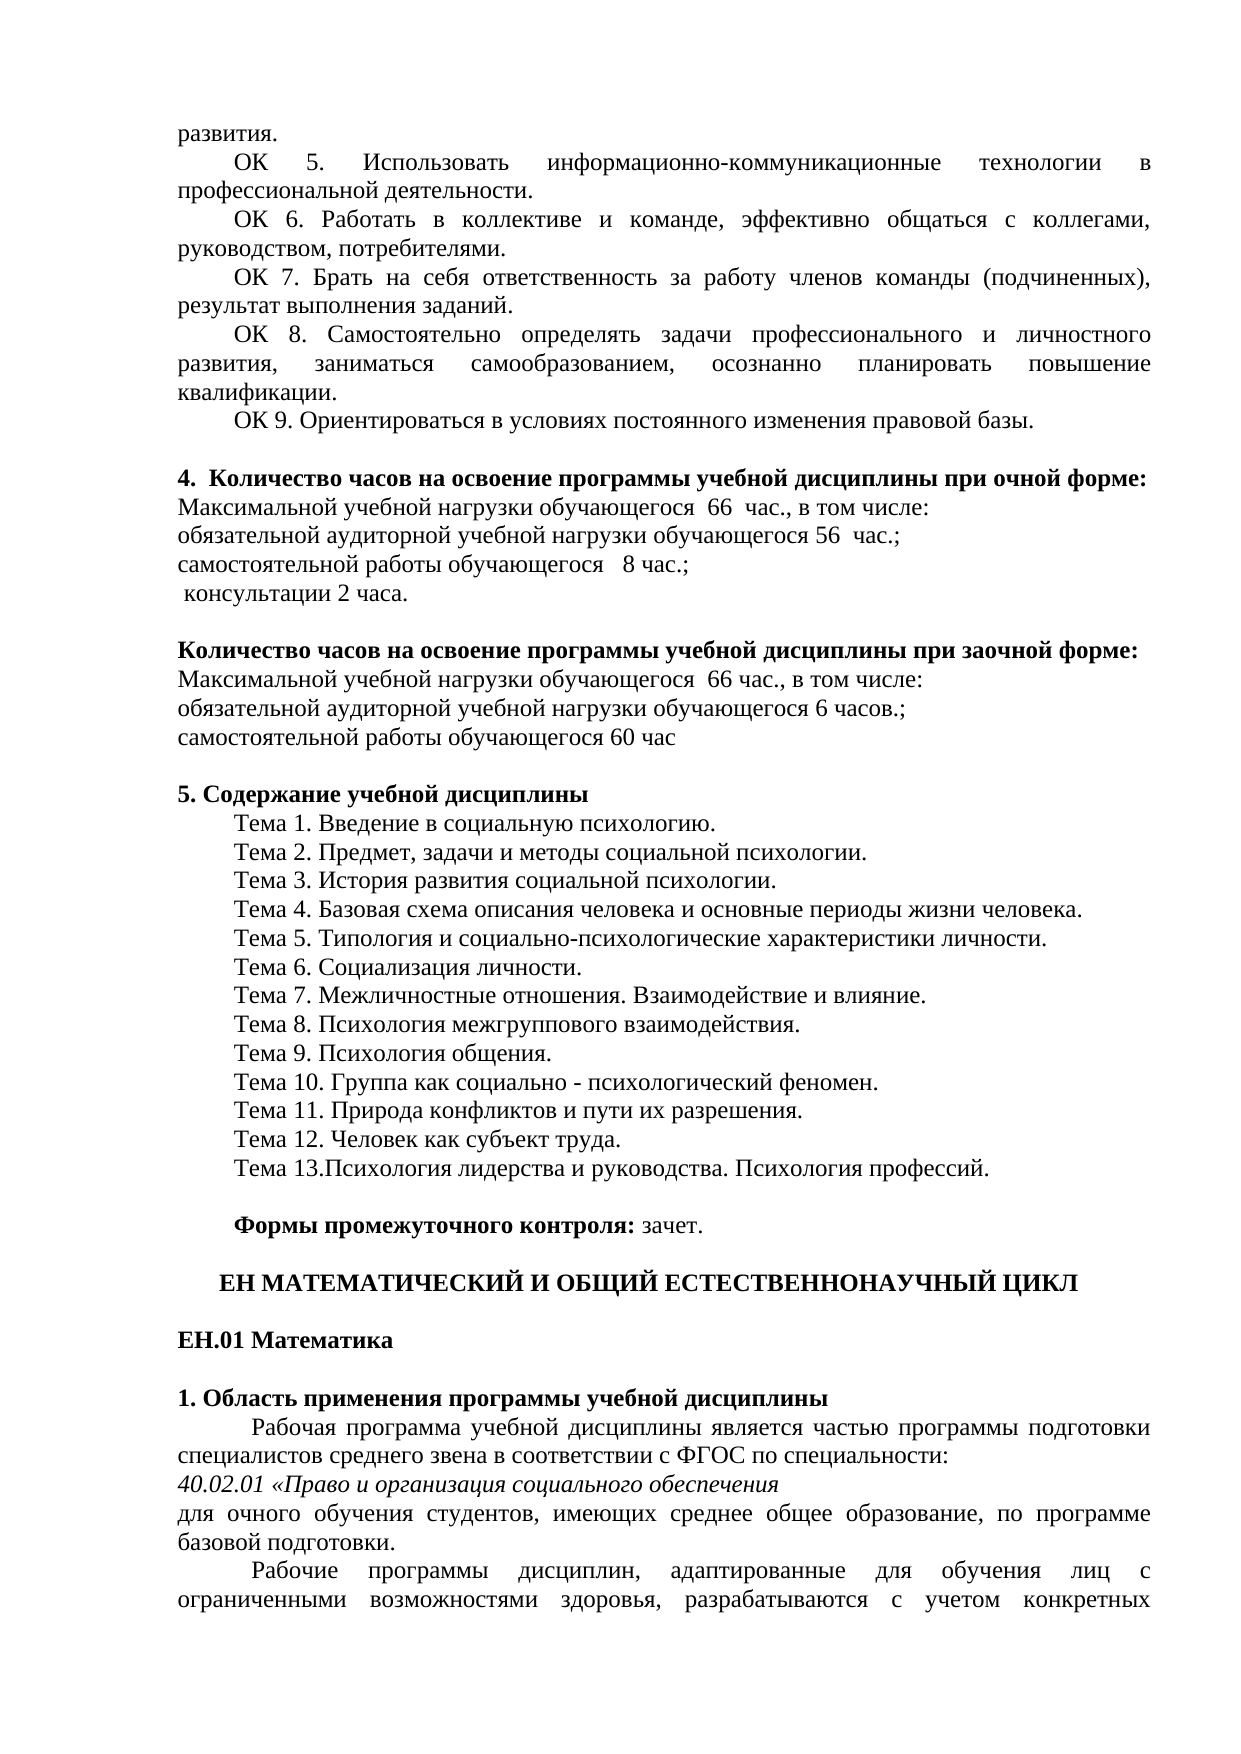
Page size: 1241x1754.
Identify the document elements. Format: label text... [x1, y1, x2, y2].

text обязательной аудиторной учебной нагрузки обучающегося 6 чаcов.; [177, 693, 1152, 722]
text обязательной аудиторной учебной нагрузки обучающегося 56 чаc.; [177, 521, 1152, 549]
text Формы промежуточного контроля: зачет. [177, 1211, 1152, 1239]
text Тема 3. История развития социальной психологии. [177, 866, 1152, 894]
text 4. Количество часов на освоение программы учебной дисциплины при очной форме: [177, 463, 1152, 492]
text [177, 118, 1152, 147]
text ОК 6. Работать в коллективе и команде, эффективно общаться с коллегами, руководством, потребителями. [177, 204, 1152, 262]
text Тема 8. Психология межгруппового взаимодействия. [177, 1009, 1152, 1038]
text 40.02.01 «Право и организация социального обеспечения [177, 1469, 1152, 1498]
text 1. Область применения программы учебной дисциплины [177, 1383, 1152, 1412]
text Тема 13.Психология лидерства и руководства. Психология профессий. [177, 1153, 1152, 1182]
text ЕН МАТЕМАТИЧЕСКИЙ И ОБЩИЙ ЕСТЕСТВЕННОНАУЧНЫЙ ЦИКЛ [177, 1268, 1152, 1297]
text самостоятельной работы обучающегося 8 час.; [177, 549, 1152, 578]
text Тема 12. Человек как субъект труда. [177, 1124, 1152, 1153]
text ОК 8. Самостоятельно определять задачи профессионального и личностного развития, заниматься самообразованием, осознанно планировать повышение квалификации. [177, 319, 1152, 406]
text Рабочая программа учебной дисциплины является частью программы подготовки специалистов среднего звена в соответствии с ФГОС по специальности: [177, 1412, 1152, 1469]
text Тема 11. Природа конфликтов и пути их разрешения. [177, 1096, 1152, 1124]
text 5. Содержание учебной дисциплины [177, 779, 1152, 808]
text Максимальной учебной нагрузки обучающегося 66 час., в том числе: [177, 492, 1152, 521]
text Тема 7. Межличностные отношения. Взаимодействие и влияние. [177, 981, 1152, 1009]
text ОК 9. Ориентироваться в условиях постоянного изменения правовой базы. [177, 406, 1152, 434]
text ОК 5. Использовать информационно-коммуникационные технологии в профессиональной деятельности. [177, 147, 1152, 204]
text ЕН.01 Математика [177, 1326, 1152, 1354]
text Тема 6. Социализация личности. [177, 952, 1152, 981]
text Количество часов на освоение программы учебной дисциплины при заочной форме: [177, 636, 1152, 664]
text Тема 9. Психология общения. [177, 1038, 1152, 1067]
text Тема 10. Группа как социально - психологический феномен. [177, 1067, 1152, 1096]
text консультации 2 часа. [177, 578, 1152, 607]
text самостоятельной работы обучающегося 60 час [177, 722, 1152, 751]
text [177, 1556, 1152, 1613]
text Максимальной учебной нагрузки обучающегося 66 час., в том числе: [177, 664, 1152, 693]
text Тема 4. Базовая схема описания человека и основные периоды жизни человека. [177, 894, 1152, 923]
text для очного обучения студентов, имеющих среднее общее образование, по программе базовой подготовки. [177, 1498, 1152, 1556]
text ОК 7. Брать на себя ответственность за работу членов команды (подчиненных), результат выполнения заданий. [177, 262, 1152, 319]
text Тема 5. Типология и социально-психологические характеристики личности. [177, 923, 1152, 952]
text Тема 2. Предмет, задачи и методы социальной психологии. [177, 837, 1152, 866]
text Тема 1. Введение в социальную психологию. [177, 808, 1152, 837]
